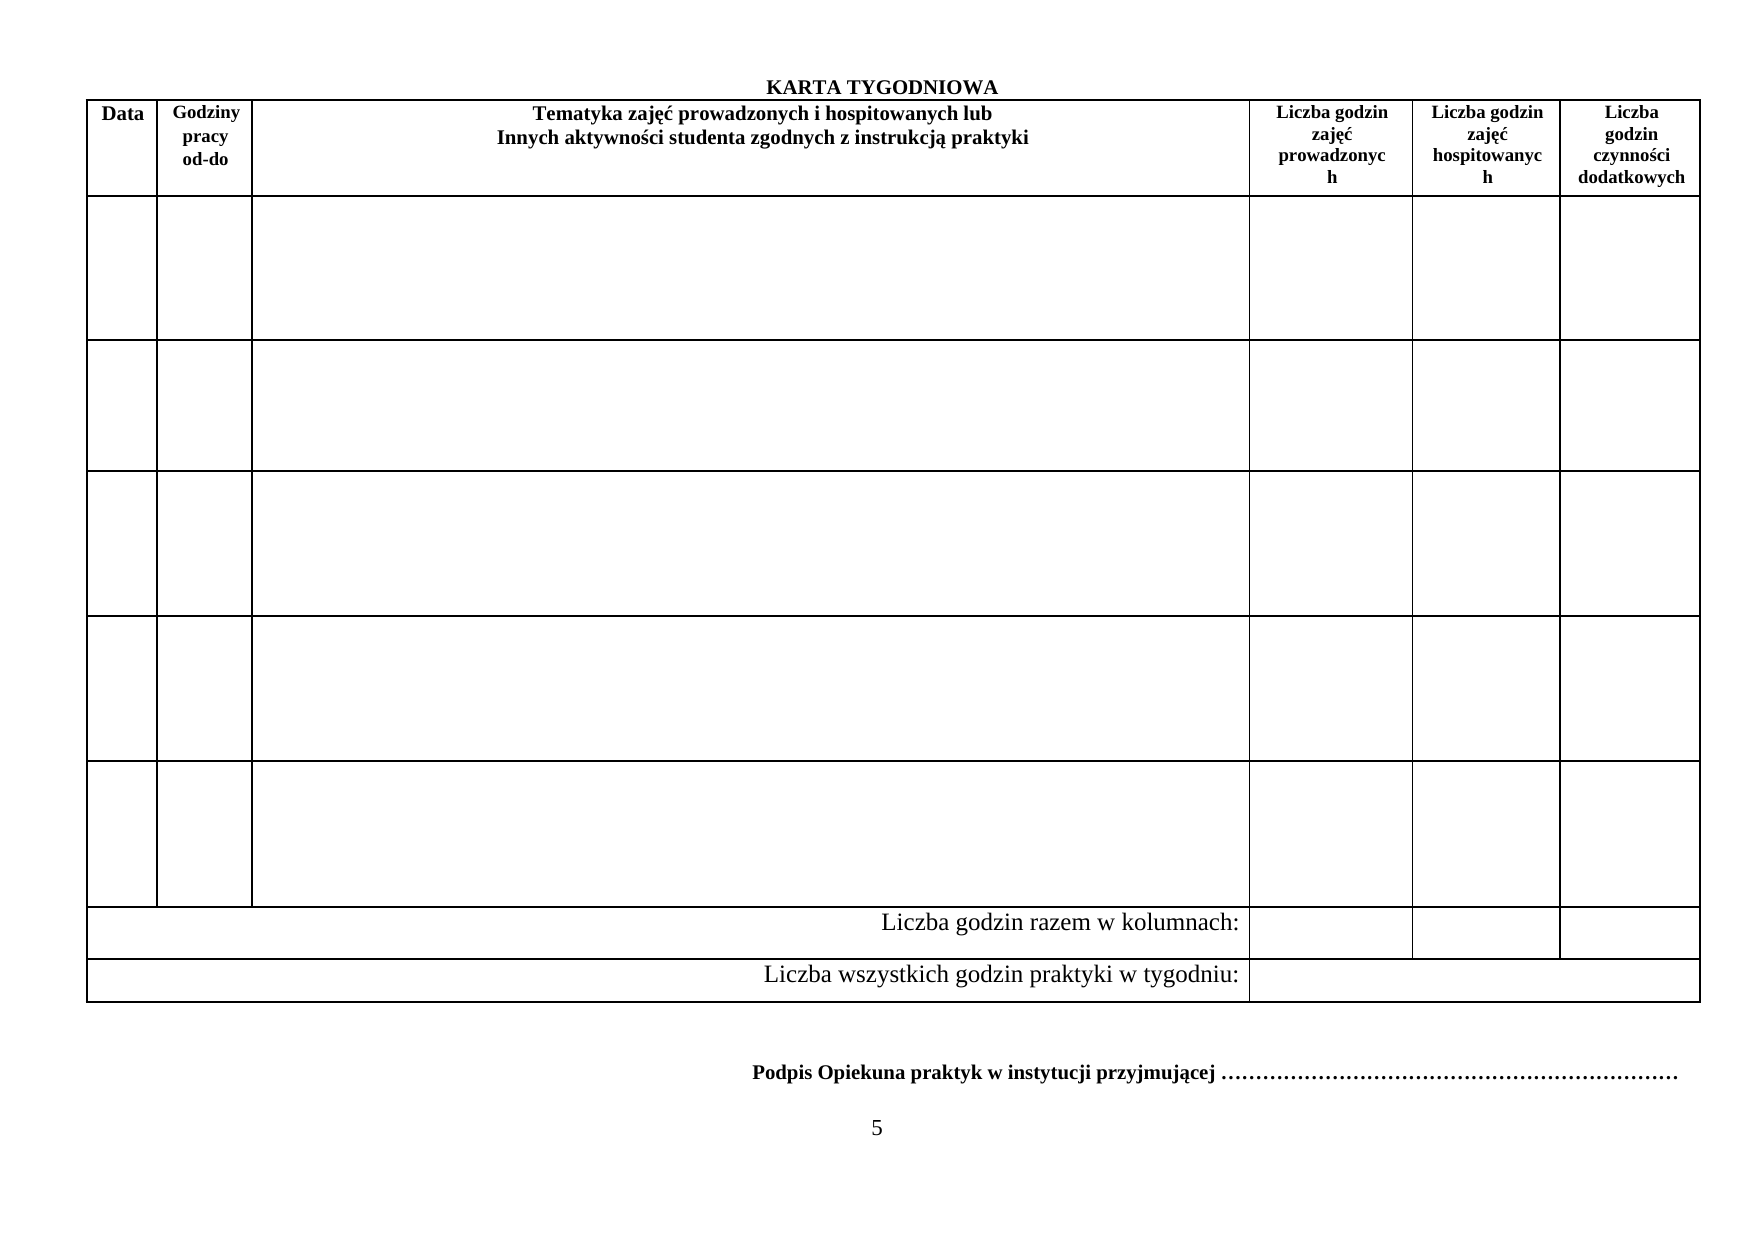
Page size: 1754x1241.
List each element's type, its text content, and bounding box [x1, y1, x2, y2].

table_cell [1413, 341, 1559, 469]
table_cell [1413, 617, 1559, 760]
table_cell [1561, 341, 1699, 469]
table_cell [158, 197, 251, 339]
table_cell [158, 617, 251, 760]
table_cell [253, 197, 1249, 339]
table_cell [253, 341, 1249, 469]
table_cell [1250, 908, 1412, 958]
table_cell [1561, 617, 1699, 760]
table_cell [253, 472, 1249, 615]
table_cell [88, 617, 156, 760]
table_header Godziny pracy od-do [158, 101, 251, 195]
table_cell Liczba godzin razem w kolumnach: [88, 908, 1249, 958]
table_header Liczba godzin zajęć prowadzonych [1250, 101, 1412, 195]
table_header Data [88, 101, 156, 195]
table_cell [1250, 762, 1412, 906]
table_cell [1250, 197, 1412, 339]
table_cell [1413, 197, 1559, 339]
table_cell [88, 197, 156, 339]
table_cell [88, 341, 156, 469]
table_header Tematyka zajęć prowadzonych i hospitowanych lub Innych aktywności studenta zgodnych z instrukcją praktyki [253, 101, 1249, 195]
table_cell [1561, 472, 1699, 615]
table_cell [1413, 472, 1559, 615]
table_cell [253, 762, 1249, 906]
table_cell [88, 472, 156, 615]
text Podpis Opiekuna praktyk w instytucji przyjmującej ………………………………………………………… [577, 1060, 1679, 1084]
table_cell Liczba wszystkich godzin praktyki w tygodniu: [88, 960, 1249, 1001]
table_cell [1250, 617, 1412, 760]
table_cell [1561, 197, 1699, 339]
table_cell [1250, 960, 1699, 1001]
table_cell [1561, 908, 1699, 958]
table_cell [1413, 908, 1559, 958]
table_cell [1250, 341, 1412, 469]
table_header Liczba godzin zajęć hospitowanych [1413, 101, 1559, 195]
table_cell [1561, 762, 1699, 906]
text KARTA TYGODNIOWA [346, 75, 1419, 99]
table_header Liczba godzin czynności dodatkowych [1561, 101, 1699, 195]
table_cell [1250, 472, 1412, 615]
table_cell [158, 341, 251, 469]
table_cell [253, 617, 1249, 760]
table_cell [88, 762, 156, 906]
table_cell [158, 762, 251, 906]
table_cell [158, 472, 251, 615]
table_cell [1413, 762, 1559, 906]
